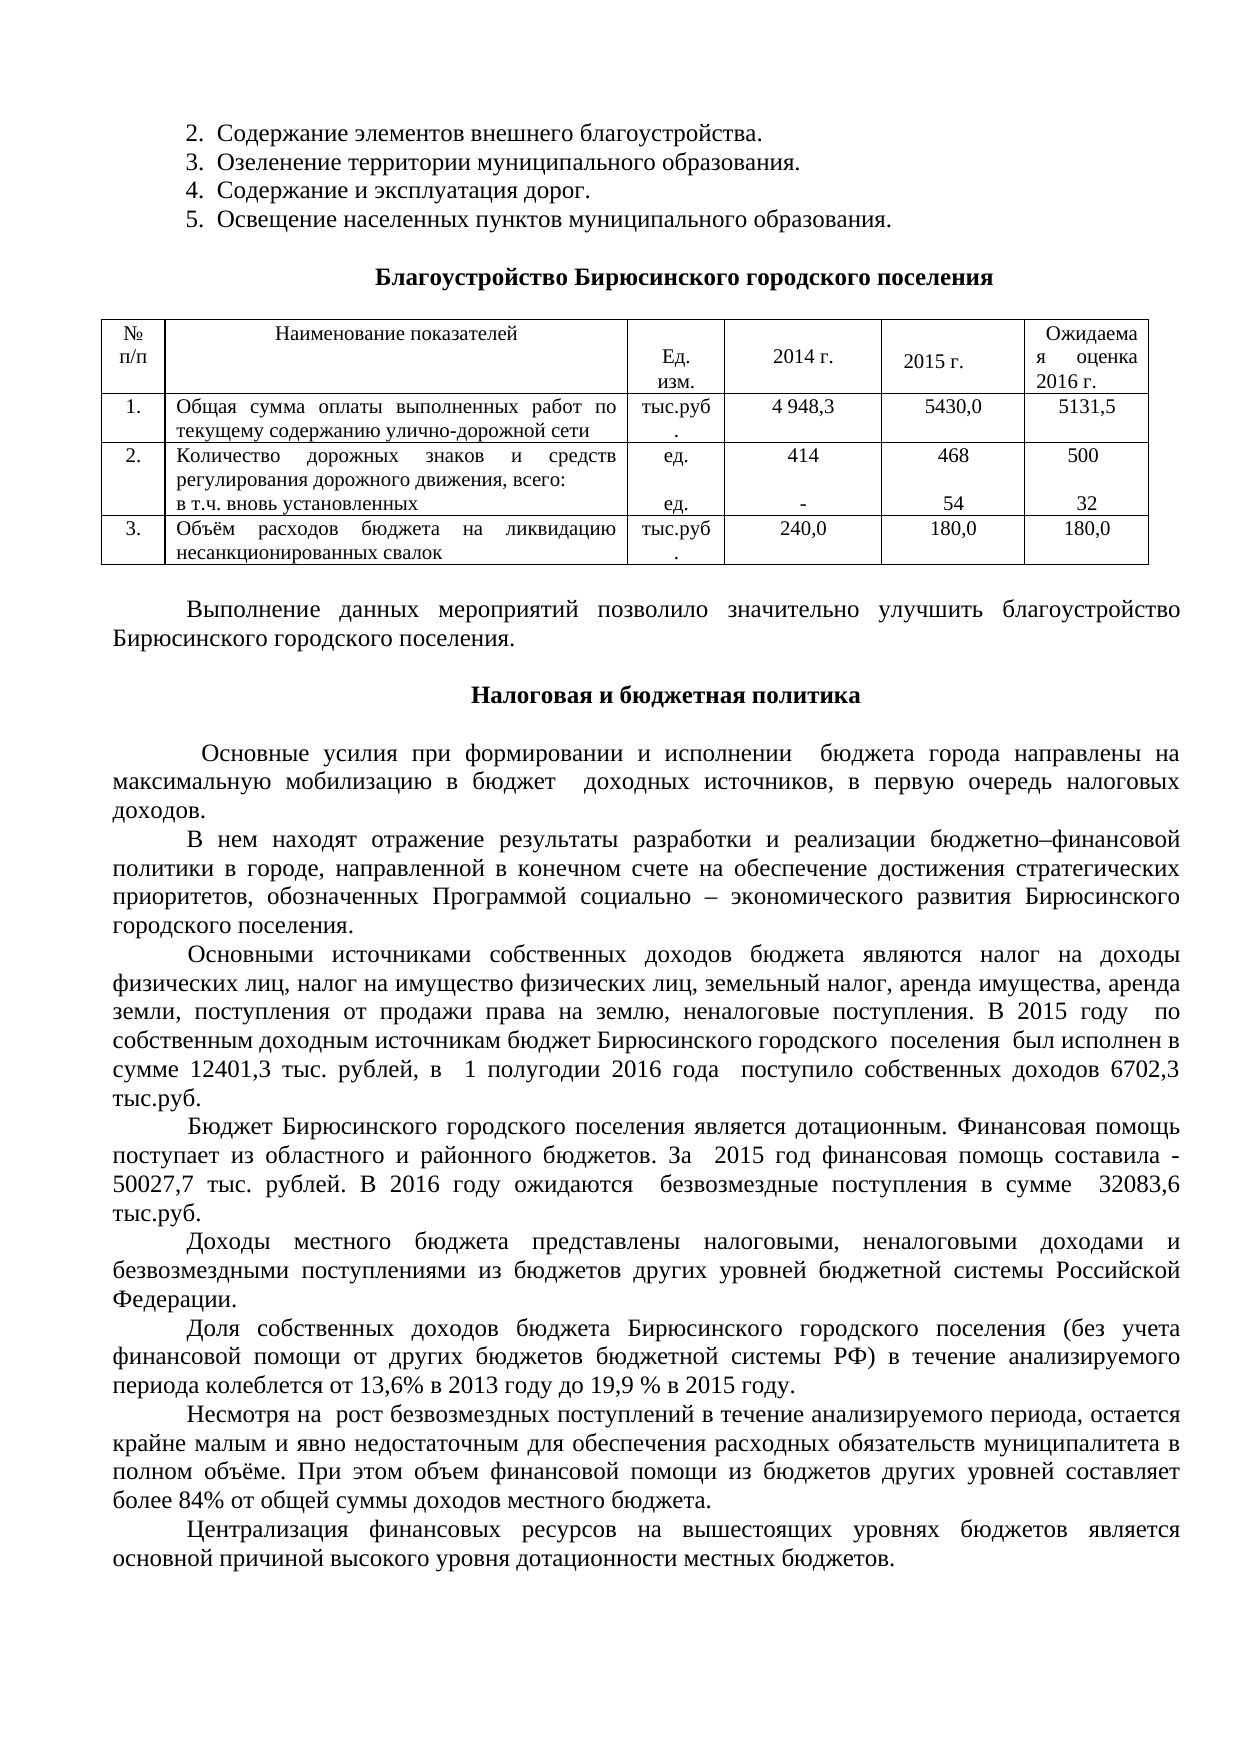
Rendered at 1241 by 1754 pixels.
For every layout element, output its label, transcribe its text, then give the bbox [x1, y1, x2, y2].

text В нем находят отражение результаты разработки и реализации бюджетно–финансовой политики в городе, направленной в конечном счете на обеспечение достижения стратегических приоритетов, обозначенных Программой социально – экономического развития Бирюсинского городского поселения. [112, 824, 1181, 939]
table_cell Количество дорожных знаков и средств регулирования дорожного движения, всего: в т.ч. вновь установленных [166, 443, 627, 515]
text Налоговая и бюджетная политика [112, 680, 1181, 709]
table_cell 180,0 [1025, 516, 1148, 564]
text Благоустройство Бирюсинского городского поселения [112, 262, 1181, 291]
table_cell 5131,5 [1025, 394, 1148, 442]
table_cell 1. [102, 394, 164, 442]
table_header 2015 г. [882, 320, 1024, 393]
table_cell 500 32 [1025, 443, 1148, 515]
text 2. Содержание элементов внешнего благоустройства. [112, 118, 1181, 147]
table_header Наименование показателей [166, 320, 627, 393]
table_cell 468 54 [882, 443, 1024, 515]
text Основными источниками собственных доходов бюджета являются налог на доходы физических лиц, налог на имущество физических лиц, земельный налог, аренда имущества, аренда земли, поступления от продажи права на землю, неналоговые поступления. В 2015 году по собственным доходным источникам бюджет Бирюсинского городского поселения был исполнен в сумме 12401,3 тыс. рублей, в 1 полугодии 2016 года поступило собственных доходов 6702,3 тыс.руб. [112, 939, 1181, 1111]
text Несмотря на рост безвозмездных поступлений в течение анализируемого периода, остается крайне малым и явно недостаточным для обеспечения расходных обязательств муниципалитета в полном объёме. При этом объем финансовой помощи из бюджетов других уровней составляет более 84% от общей суммы доходов местного бюджета. [112, 1399, 1181, 1514]
table_cell тыс.руб. [628, 516, 724, 564]
text Выполнение данных мероприятий позволило значительно улучшить благоустройство Бирюсинского городского поселения. [112, 594, 1181, 651]
table_cell ед. ед. [628, 443, 724, 515]
text Доля собственных доходов бюджета Бирюсинского городского поселения (без учета финансовой помощи от других бюджетов бюджетной системы РФ) в течение анализируемого периода колеблется от 13,6% в 2013 году до 19,9 % в 2015 году. [112, 1313, 1181, 1399]
table_cell 240,0 [725, 516, 881, 564]
table_cell 5430,0 [882, 394, 1024, 442]
table_cell 180,0 [882, 516, 1024, 564]
text Централизация финансовых ресурсов на вышестоящих уровнях бюджетов является основной причиной высокого уровня дотационности местных бюджетов. [112, 1514, 1181, 1571]
table_cell 4 948,3 [725, 394, 881, 442]
text Бюджет Бирюсинского городского поселения является дотационным. Финансовая помощь поступает из областного и районного бюджетов. За 2015 год финансовая помощь составила - 50027,7 тыс. рублей. В 2016 году ожидаются безвозмездные поступления в сумме 32083,6 тыс.руб. [112, 1111, 1181, 1226]
table_header Ожидаемая оценка 2016 г. [1025, 320, 1148, 393]
table_header Ед. изм. [628, 320, 724, 393]
text Основные усилия при формировании и исполнении бюджета города направлены на максимальную мобилизацию в бюджет доходных источников, в первую очередь налоговых доходов. [112, 738, 1181, 824]
table_cell 414 - [725, 443, 881, 515]
table_cell 3. [102, 516, 164, 564]
text 4. Содержание и эксплуатация дорог. [112, 176, 1181, 204]
table_cell Общая сумма оплаты выполненных работ по текущему содержанию улично-дорожной сети [166, 394, 627, 442]
table_cell Объём расходов бюджета на ликвидацию несанкционированных свалок [166, 516, 627, 564]
table_header № п/п [102, 320, 164, 393]
table_cell 2. [102, 443, 164, 515]
table_cell тыс.руб. [628, 394, 724, 442]
text Доходы местного бюджета представлены налоговыми, неналоговыми доходами и безвозмездными поступлениями из бюджетов других уровней бюджетной системы Российской Федерации. [112, 1226, 1181, 1313]
text 3. Озеленение территории муниципального образования. [112, 147, 1181, 176]
table_header 2014 г. [725, 320, 881, 393]
text 5. Освещение населенных пунктов муниципального образования. [112, 204, 1181, 233]
